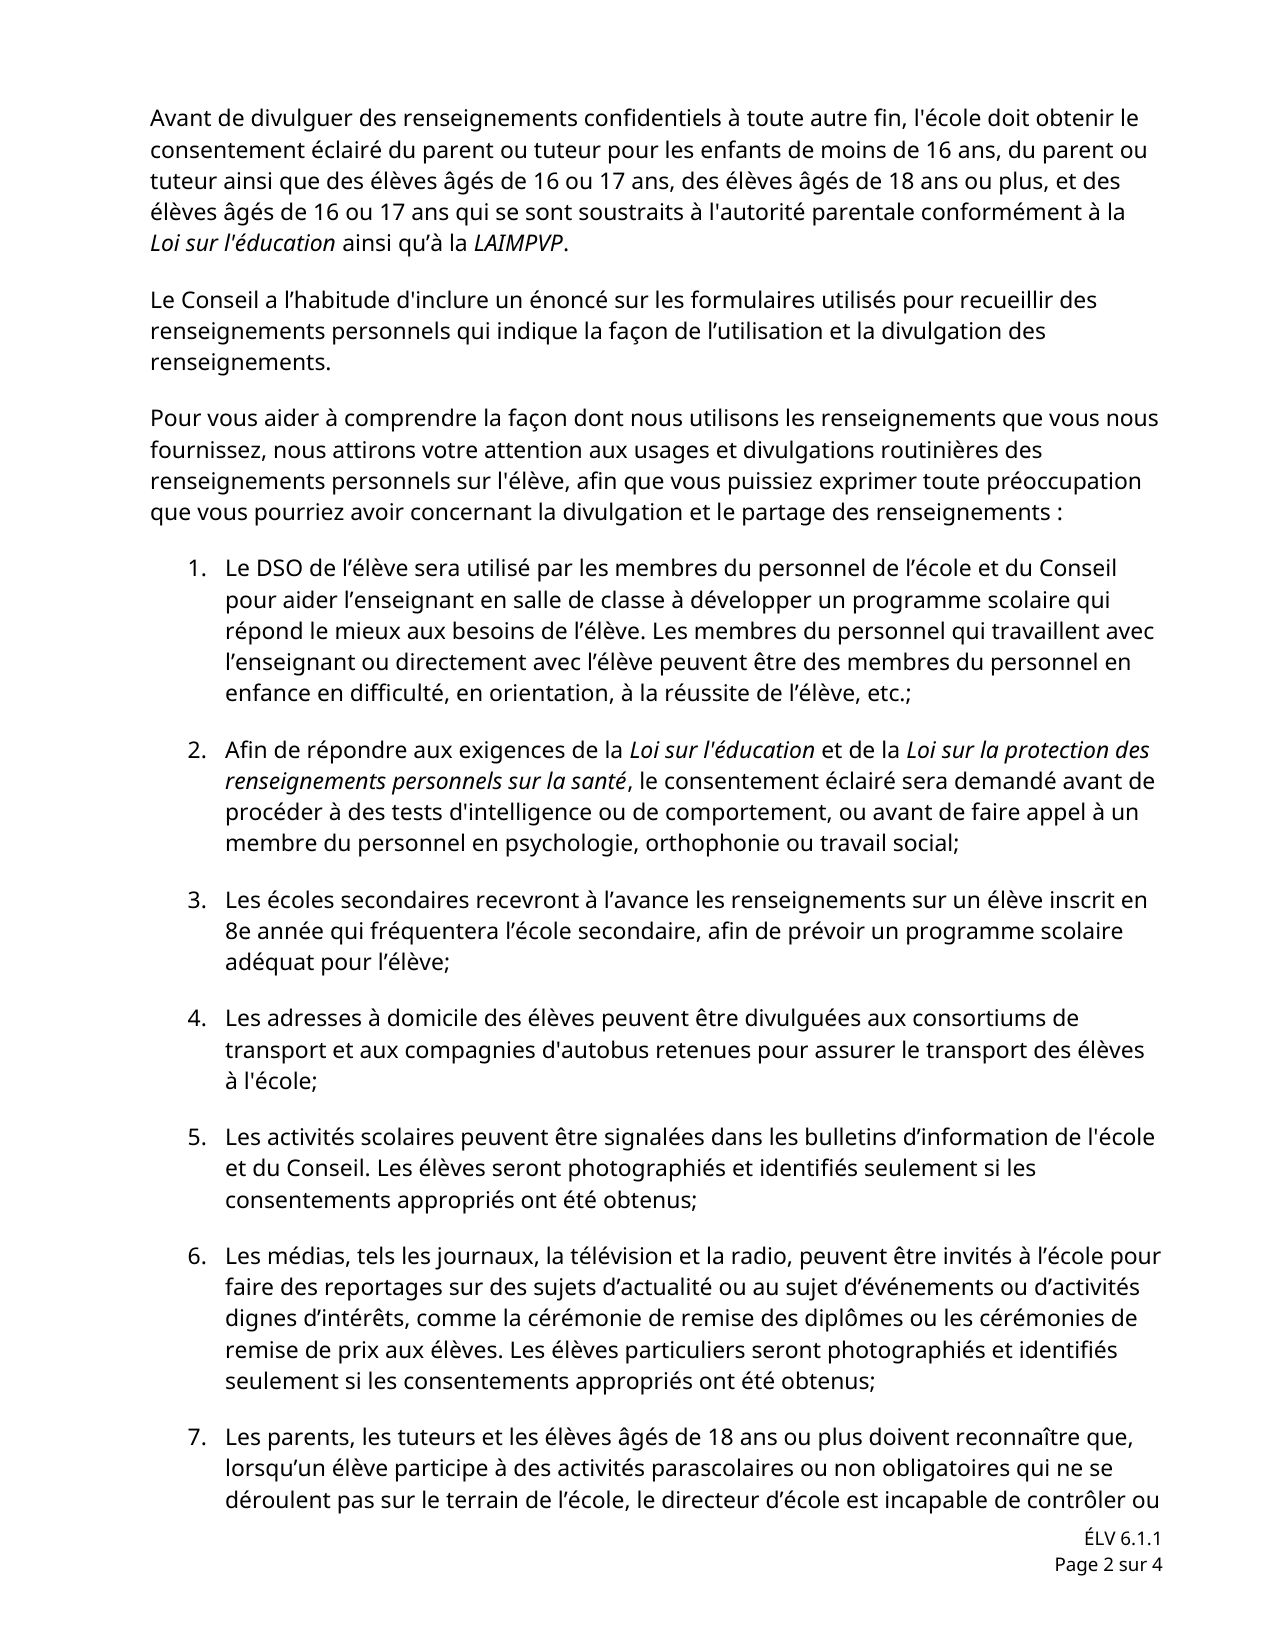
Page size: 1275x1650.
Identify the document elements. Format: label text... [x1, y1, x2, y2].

text Avant de divulguer des renseignements confidentiels à toute autre fin, l'école doit obtenir le consentement éclairé du parent ou tuteur pour les enfants de moins de 16 ans, du parent ou tuteur ainsi que des élèves âgés de 16 ou 17 ans, des élèves âgés de 18 ans ou plus, et des élèves âgés de 16 ou 17 ans qui se sont soustraits à l'autorité parentale conformément à la Loi sur l'éducation ainsi qu’à la LAIMPVP. [150, 102, 1162, 258]
list Les activités scolaires peuvent être signalées dans les bulletins d’information de l'école et du Conseil. Les élèves seront photographiés et identifiés seulement si les consentements appropriés ont été obtenus; [187, 1121, 1162, 1215]
list Le DSO de l’élève sera utilisé par les membres du personnel de l’école et du Conseil pour aider l’enseignant en salle de classe à développer un programme scolaire qui répond le mieux aux besoins de l’élève. Les membres du personnel qui travaillent avec l’enseignant ou directement avec l’élève peuvent être des membres du personnel en enfance en difficulté, en orientation, à la réussite de l’élève, etc.; [187, 552, 1162, 708]
list Les adresses à domicile des élèves peuvent être divulguées aux consortiums de transport et aux compagnies d'autobus retenues pour assurer le transport des élèves à l'école; [187, 1002, 1162, 1096]
text Pour vous aider à comprendre la façon dont nous utilisons les renseignements que vous nous fournissez, nous attirons votre attention aux usages et divulgations routinières des renseignements personnels sur l'élève, afin que vous puissiez exprimer toute préoccupation que vous pourriez avoir concernant la divulgation et le partage des renseignements : [150, 402, 1162, 527]
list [187, 1421, 1162, 1515]
list Les écoles secondaires recevront à l’avance les renseignements sur un élève inscrit en 8e année qui fréquentera l’école secondaire, afin de prévoir un programme scolaire adéquat pour l’élève; [187, 883, 1162, 977]
list Les médias, tels les journaux, la télévision et la radio, peuvent être invités à l’école pour faire des reportages sur des sujets d’actualité ou au sujet d’événements ou d’activités dignes d’intérêts, comme la cérémonie de remise des diplômes ou les cérémonies de remise de prix aux élèves. Les élèves particuliers seront photographiés et identifiés seulement si les consentements appropriés ont été obtenus; [187, 1240, 1162, 1396]
list Afin de répondre aux exigences de la Loi sur l'éducation et de la Loi sur la protection des renseignements personnels sur la santé, le consentement éclairé sera demandé avant de procéder à des tests d'intelligence ou de comportement, ou avant de faire appel à un membre du personnel en psychologie, orthophonie ou travail social; [187, 733, 1162, 858]
text Le Conseil a l’habitude d'inclure un énoncé sur les formulaires utilisés pour recueillir des renseignements personnels qui indique la façon de l’utilisation et la divulgation des renseignements. [150, 283, 1162, 377]
